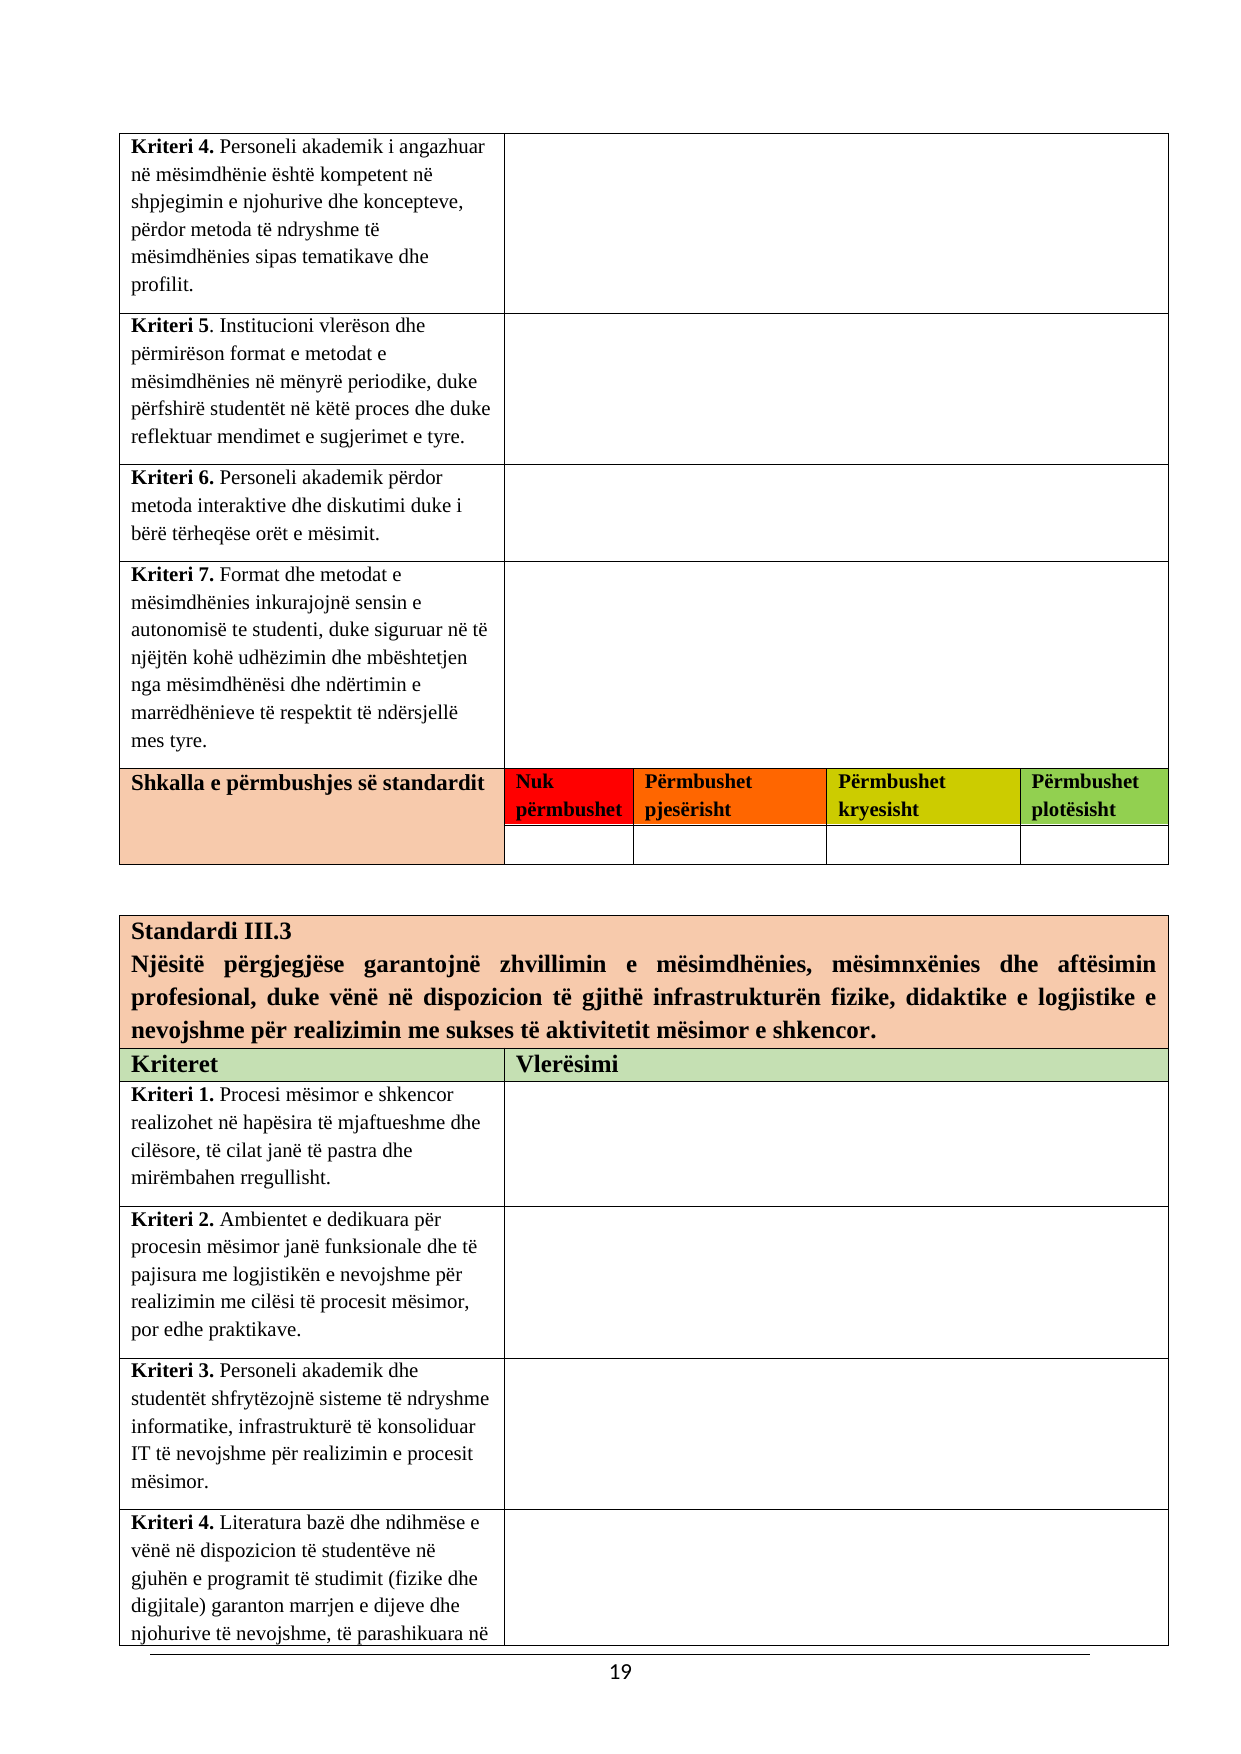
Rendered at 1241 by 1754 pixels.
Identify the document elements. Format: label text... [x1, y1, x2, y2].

table_cell [505, 465, 1168, 561]
table_cell [505, 562, 1168, 768]
table_cell [505, 1207, 1168, 1357]
table_cell [827, 826, 1020, 864]
table_cell [505, 1510, 1168, 1645]
table_cell [505, 826, 633, 864]
table_cell [505, 1082, 1168, 1206]
table_cell Shkalla e përmbushjes së standardit [120, 769, 504, 864]
table_cell Përmbushet pjesërisht [634, 769, 826, 824]
table_cell [505, 1359, 1168, 1509]
table_cell [505, 314, 1168, 464]
table_cell [505, 134, 1168, 312]
table_cell Kriteri 3. Personeli akademik dhe studentët shfrytëzojnë sisteme të ndryshme informatike, infrastrukturë të konsoliduar IT të nevojshme për realizimin e procesit mësimor. [120, 1359, 504, 1509]
table_cell Kriteri 1. Procesi mësimor e shkencor realizohet në hapësira të mjaftueshme dhe cilësore, të cilat janë të pastra dhe mirëmbahen rregullisht. [120, 1082, 504, 1206]
table_cell Përmbushet plotësisht [1021, 769, 1168, 824]
table_cell Përmbushet kryesisht [827, 769, 1020, 824]
table_cell Kriteri 2. Ambientet e dedikuara për procesin mësimor janë funksionale dhe të pajisura me logjistikën e nevojshme për realizimin me cilësi të procesit mësimor, por edhe praktikave. [120, 1207, 504, 1357]
table_cell Kriteri 5. Institucioni vlerëson dhe përmirëson format e metodat e mësimdhënies në mënyrë periodike, duke përfshirë studentët në këtë proces dhe duke reflektuar mendimet e sugjerimet e tyre. [120, 314, 504, 464]
table_cell Kriteri 7. Format dhe metodat e mësimdhënies inkurajojnë sensin e autonomisë te studenti, duke siguruar në të njëjtën kohë udhëzimin dhe mbështetjen nga mësimdhënësi dhe ndërtimin e marrëdhënieve të respektit të ndërsjellë mes tyre. [120, 562, 504, 768]
table_cell [1021, 826, 1168, 864]
table_cell Nuk përmbushet [505, 769, 633, 824]
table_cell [120, 1510, 504, 1645]
table_cell [634, 826, 826, 864]
table_cell Kriteri 6. Personeli akademik përdor metoda interaktive dhe diskutimi duke i bërë tërheqëse orët e mësimit. [120, 465, 504, 561]
table_cell Kriteret [120, 1049, 504, 1081]
table_cell Kriteri 4. Personeli akademik i angazhuar në mësimdhënie është kompetent në shpjegimin e njohurive dhe koncepteve, përdor metoda të ndryshme të mësimdhënies sipas tematikave dhe profilit. [120, 134, 504, 312]
table_cell Vlerësimi [505, 1049, 1168, 1081]
table_header Standardi III.3 Njësitë përgjegjëse garantojnë zhvillimin e mësimdhënies, mësimnxënies dhe aftësimin profesional, duke vënë në dispozicion të gjithë infrastrukturën fizike, didaktike e logjistike e nevojshme për realizimin me sukses të aktivitetit mësimor e shkencor. [120, 916, 1168, 1048]
